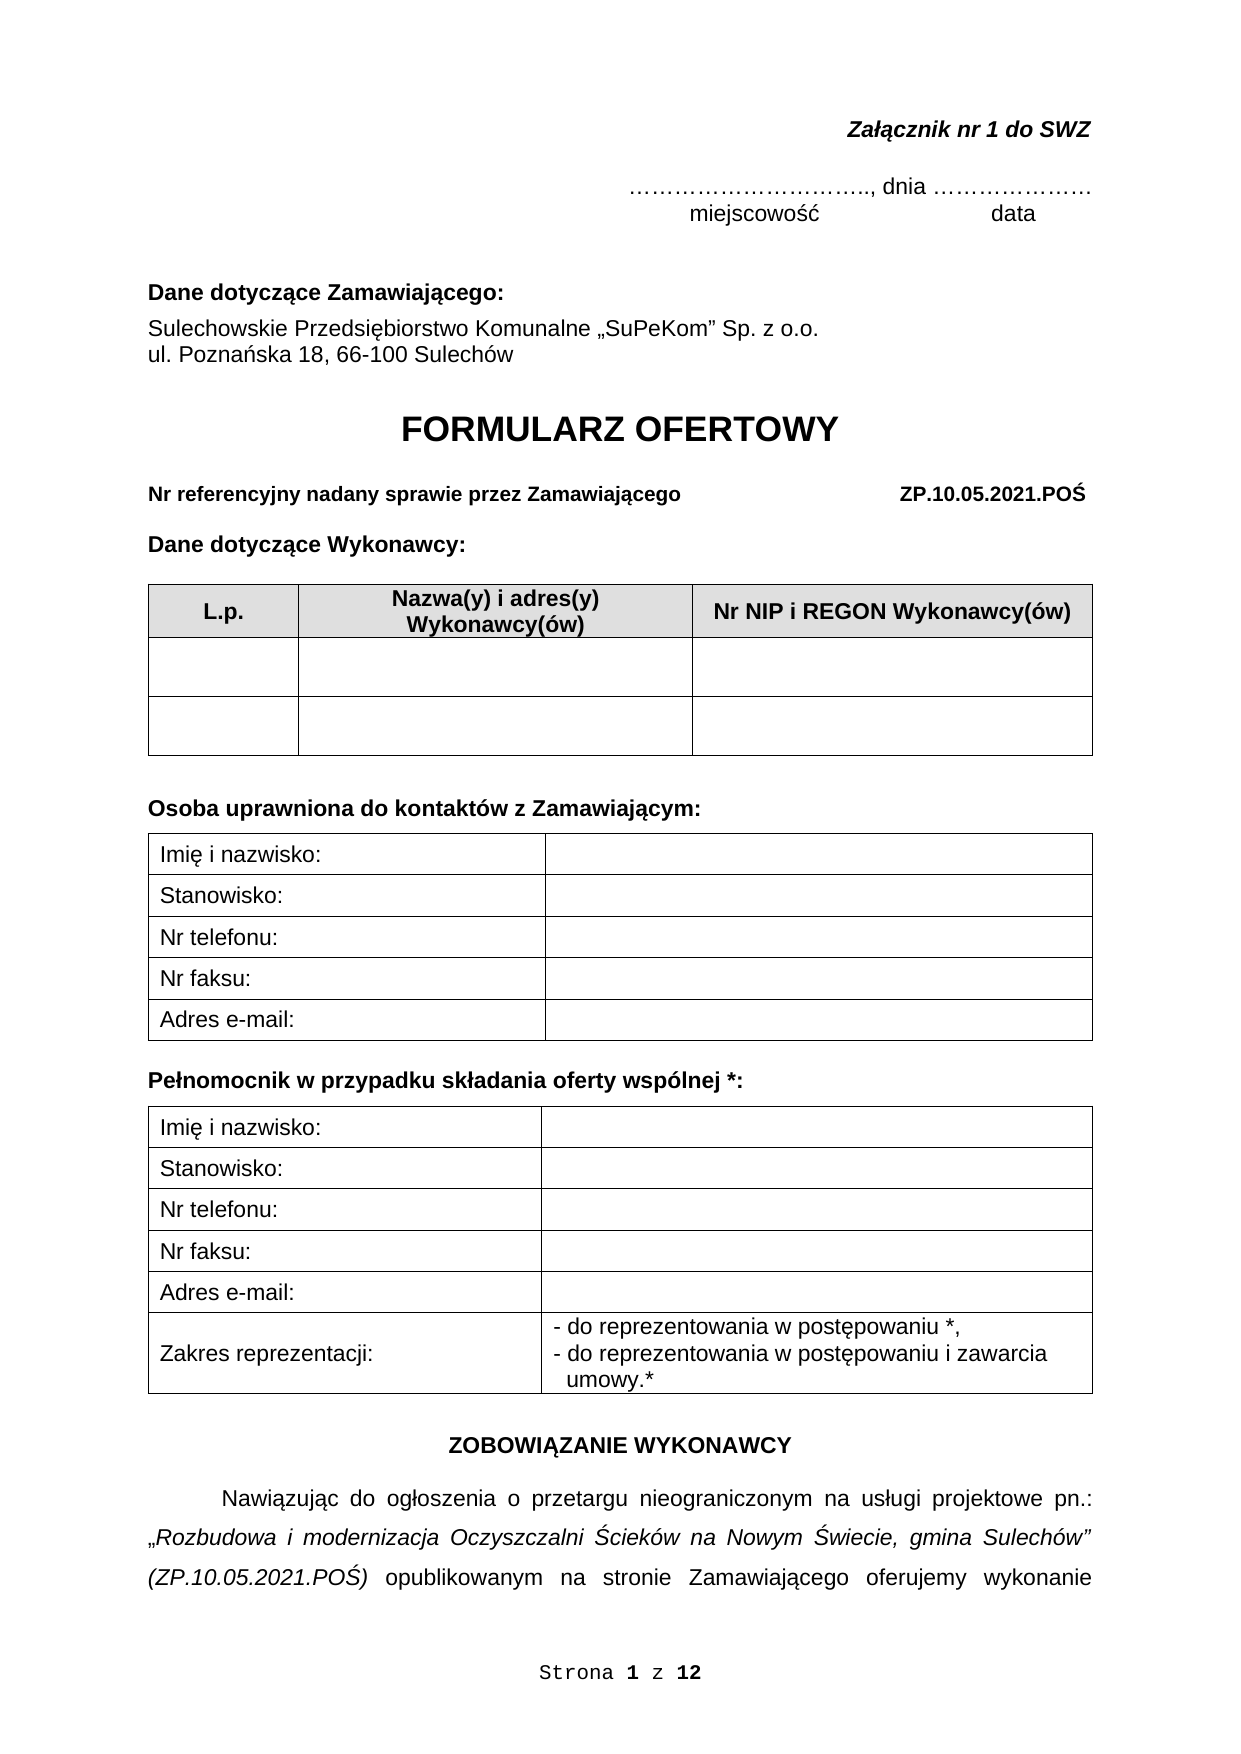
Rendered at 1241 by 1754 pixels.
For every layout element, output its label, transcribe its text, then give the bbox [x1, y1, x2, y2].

table_cell [546, 1000, 1092, 1040]
table_header Nazwa(y) i adres(y) Wykonawcy(ów) [299, 585, 692, 637]
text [148, 1484, 1092, 1590]
table_cell Nr telefonu: [149, 1189, 541, 1229]
table_cell Adres e-mail: [149, 1000, 545, 1040]
table_cell Nr faksu: [149, 1231, 541, 1271]
table_cell Stanowisko: [149, 1148, 541, 1188]
table_cell Nr telefonu: [149, 917, 545, 957]
table_cell [542, 1231, 1092, 1271]
table_header Imię i nazwisko: [149, 1107, 541, 1147]
table_cell [542, 1148, 1092, 1188]
table_cell [693, 697, 1092, 755]
table_cell [299, 697, 692, 755]
table_cell [299, 638, 692, 696]
text Dane dotyczące Wykonawcy: [148, 531, 1092, 557]
table_cell [546, 875, 1092, 916]
table_header ZP.10.05.2021.POŚ [830, 482, 1093, 519]
table_cell [546, 958, 1092, 998]
text Pełnomocnik w przypadku składania oferty wspólnej *: [148, 1067, 1092, 1093]
text Osoba uprawniona do kontaktów z Zamawiającym: [148, 795, 1092, 821]
text ………………………….., dnia ………………… [148, 173, 1092, 199]
table_cell [149, 638, 298, 696]
table_cell Zakres reprezentacji: [149, 1313, 541, 1392]
table_header [542, 1107, 1092, 1147]
table_header [546, 834, 1092, 874]
table_header Nr NIP i REGON Wykonawcy(ów) [693, 585, 1092, 637]
table_header L.p. [149, 585, 298, 637]
text Dane dotyczące Zamawiającego: [148, 278, 1092, 305]
text Załącznik nr 1 do SWZ [148, 116, 1092, 142]
table_cell Adres e-mail: [149, 1272, 541, 1312]
table_cell - do reprezentowania w postępowaniu *, - do reprezentowania w postępowaniu i zawarcia umowy.* [542, 1313, 1092, 1392]
table_header Imię i nazwisko: [149, 834, 545, 874]
text ZOBOWIĄZANIE WYKONAWCY [148, 1432, 1092, 1458]
text miejscowość data [148, 199, 1092, 226]
table_cell [546, 917, 1092, 957]
text FORMULARZ OFERTOWY [148, 408, 1092, 449]
table_cell Stanowisko: [149, 875, 545, 916]
table_cell Nr faksu: [149, 958, 545, 998]
table_cell [149, 697, 298, 755]
text ul. Poznańska 18, 66-100 Sulechów [148, 341, 1092, 367]
table_cell [542, 1272, 1092, 1312]
table_cell [542, 1189, 1092, 1229]
table_header Nr referencyjny nadany sprawie przez Zamawiającego [148, 482, 830, 519]
text Sulechowskie Przedsiębiorstwo Komunalne „SuPeKom” Sp. z o.o. [148, 314, 1092, 341]
table_cell [693, 638, 1092, 696]
